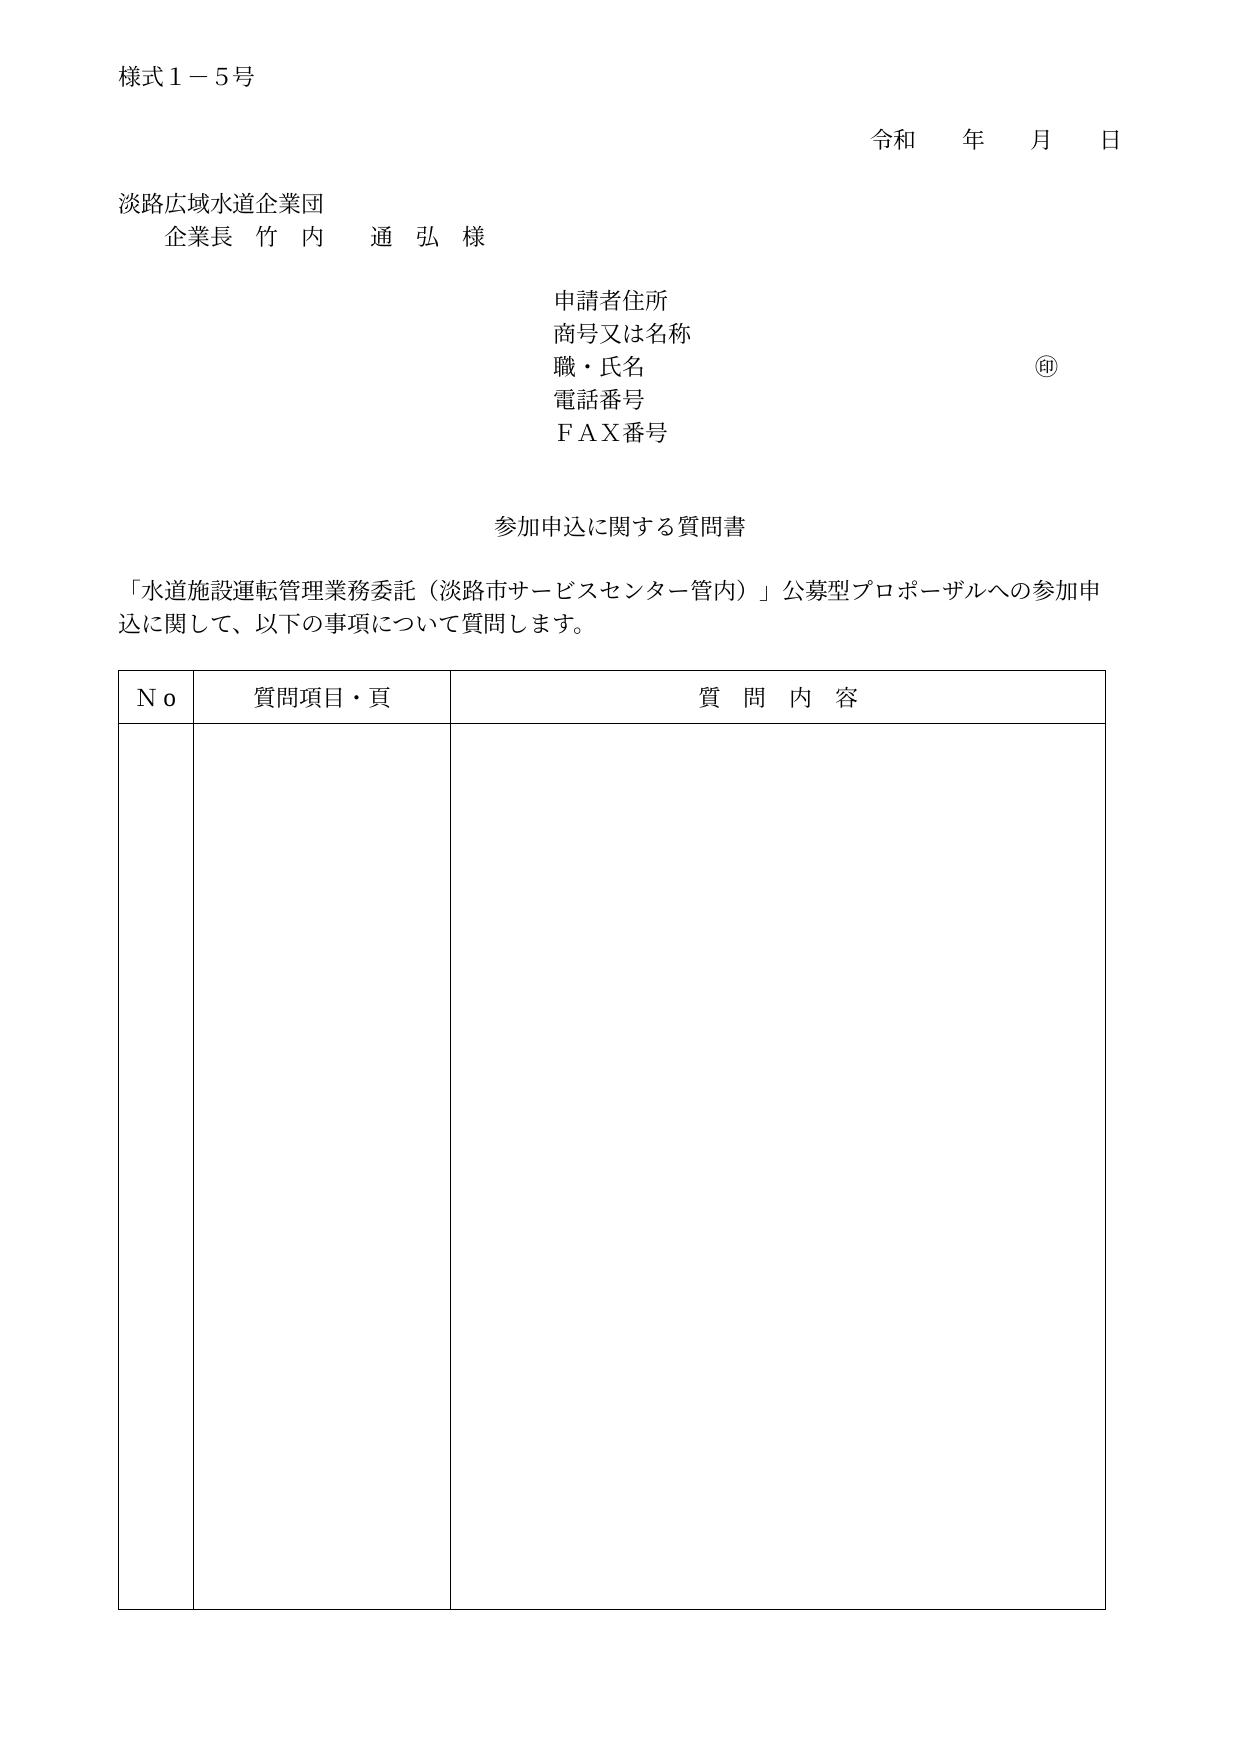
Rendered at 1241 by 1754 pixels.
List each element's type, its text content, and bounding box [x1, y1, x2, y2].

table_header 質 問 内 容 [451, 671, 1105, 723]
text 商号又は名称 [118, 316, 1122, 349]
text 企業長 竹 内 通 弘 様 [118, 219, 1122, 252]
table_cell [194, 724, 450, 1608]
text 淡路広域水道企業団 [118, 186, 1122, 219]
text 様式１－５号 [118, 59, 1122, 92]
table_header Ｎo [119, 671, 193, 723]
text 「水道施設運転管理業務委託（淡路市サービスセンター管内）」公募型プロポーザルへの参加申込に関して、以下の事項について質問します。 [118, 573, 1122, 639]
table_header 質問項目・頁 [194, 671, 450, 723]
text 申請者住所 [118, 283, 1122, 316]
text ＦＡＸ番号 [118, 415, 1122, 448]
text 参加申込に関する質問書 [118, 509, 1122, 542]
text 電話番号 [118, 382, 1122, 415]
table_cell [119, 724, 193, 1608]
text 令和 年 月 日 [118, 122, 1122, 155]
table_cell [451, 724, 1105, 1608]
text 職・氏名 ㊞ [118, 349, 1122, 382]
